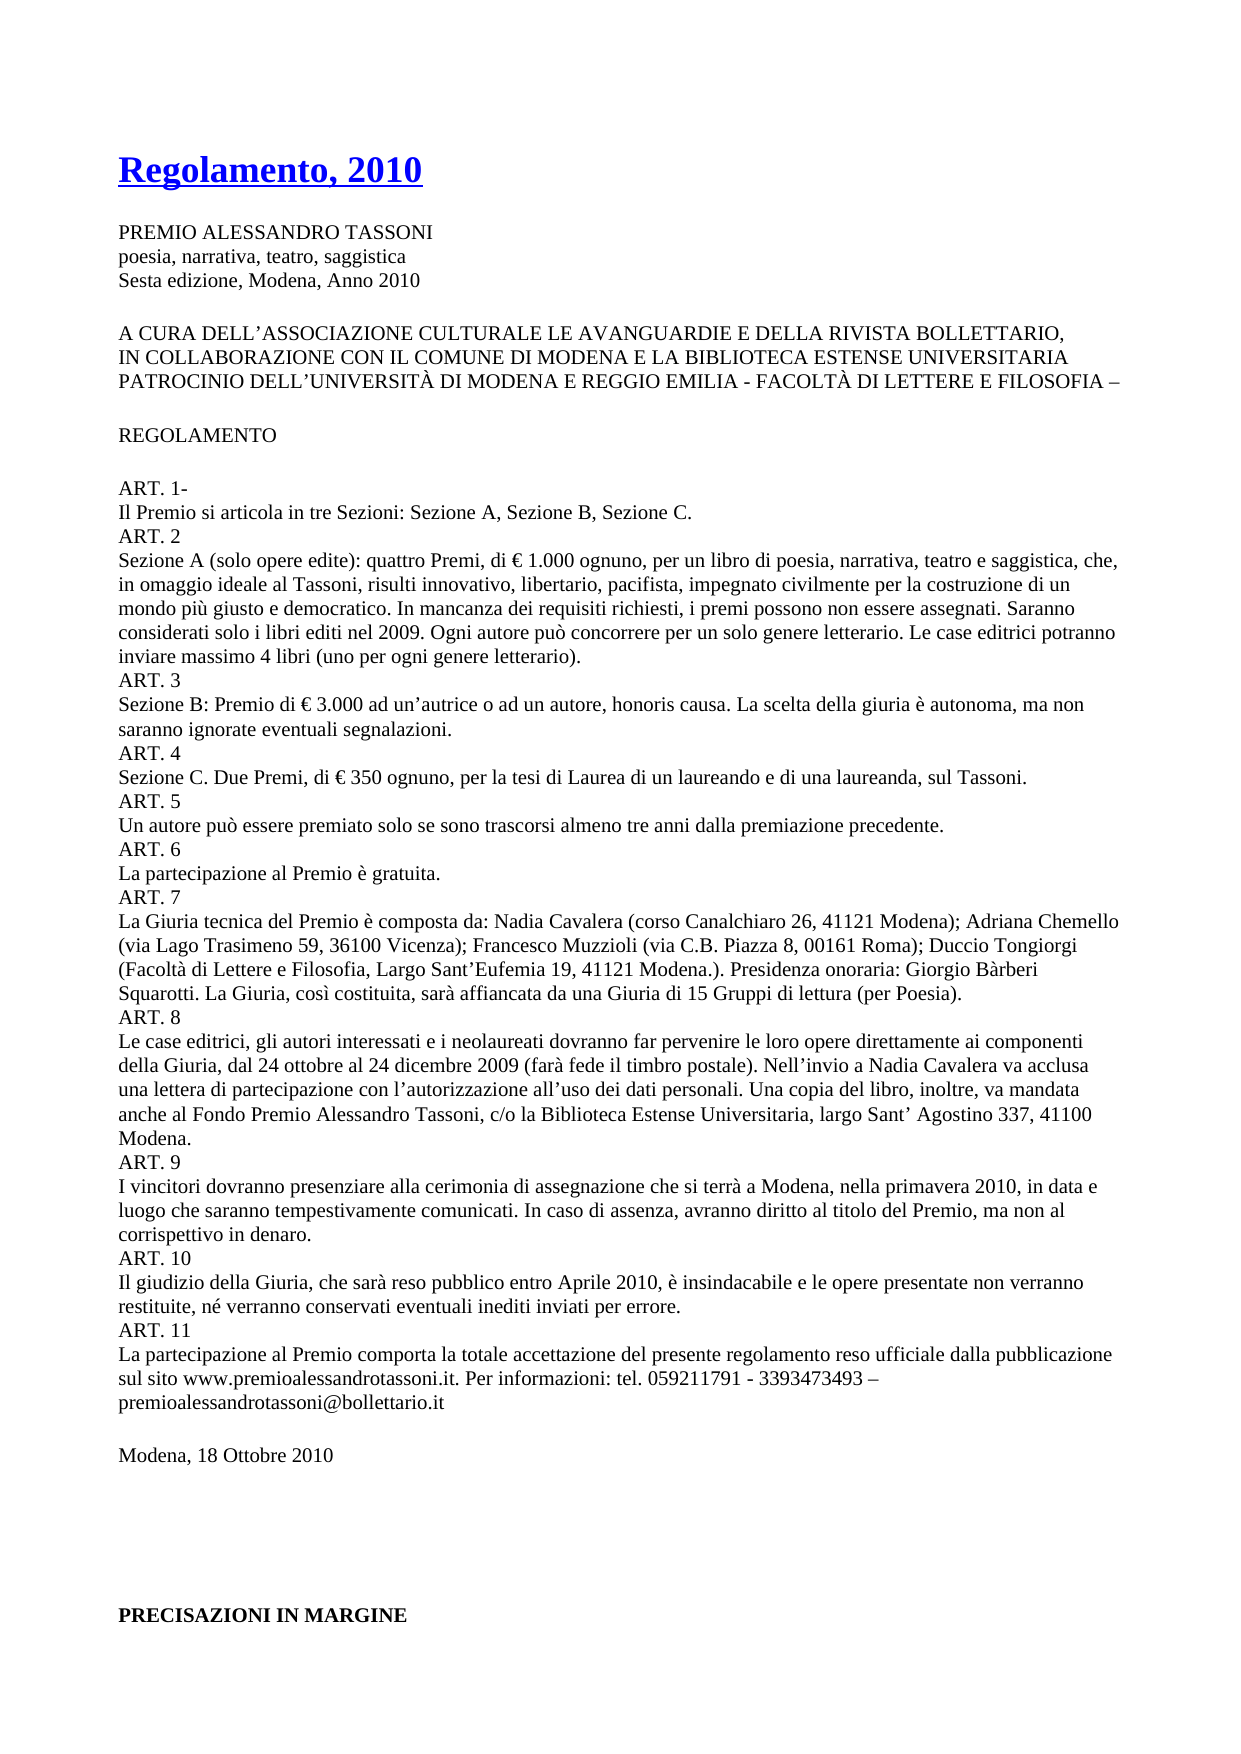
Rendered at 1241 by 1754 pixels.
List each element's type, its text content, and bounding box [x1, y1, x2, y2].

text REGOLAMENTO [118, 423, 1122, 447]
text A CURA DELL’ASSOCIAZIONE CULTURALE LE AVANGUARDIE E DELLA RIVISTA BOLLETTARIO, IN COLLABORAZIONE CON IL COMUNE DI MODENA E LA BIBLIOTECA ESTENSE UNIVERSITARIA PATROCINIO DELL’UNIVERSITÀ DI MODENA E REGGIO EMILIA - FACOLTÀ DI LETTERE E FILOSOFIA – [118, 321, 1122, 393]
text Regolamento, 2010 [118, 148, 1122, 191]
text PRECISAZIONI IN MARGINE [118, 1603, 1122, 1627]
text PREMIO ALESSANDRO TASSONI poesia, narrativa, teatro, saggistica Sesta edizione, Modena, Anno 2010 [118, 220, 1122, 292]
text Modena, 18 Ottobre 2010 [118, 1443, 1122, 1467]
text ART. 1- Il Premio si articola in tre Sezioni: Sezione A, Sezione B, Sezione C. ART. 2 Sezione A (solo opere edite): quattro Premi, di € 1.000 ognuno, per un libro di poesia, narrativa, teatro e saggistica, che, in omaggio ideale al Tassoni, risulti innovativo, libertario, pacifista, impegnato civilmente per la costruzione di un mondo più giusto e democratico. In mancanza dei requisiti richiesti, i premi possono non essere assegnati. Saranno considerati solo i libri editi nel 2009. Ogni autore può concorrere per un solo genere letterario. Le case editrici potranno inviare massimo 4 libri (uno per ogni genere letterario). ART. 3 Sezione B: Premio di € 3.000 ad un’autrice o ad un autore, honoris causa. La scelta della giuria è autonoma, ma non saranno ignorate eventuali segnalazioni. ART. 4 Sezione C. Due Premi, di € 350 ognuno, per la tesi di Laurea di un laureando e di una laureanda, sul Tassoni. ART. 5 Un autore può essere premiato solo se sono trascorsi almeno tre anni dalla premiazione precedente. ART. 6 La partecipazione al Premio è gratuita. ART. 7 La Giuria tecnica del Premio è composta da: Nadia Cavalera (corso Canalchiaro 26, 41121 Modena); Adriana Chemello (via Lago Trasimeno 59, 36100 Vicenza); Francesco Muzzioli (via C.B. Piazza 8, 00161 Roma); Duccio Tongiorgi (Facoltà di Lettere e Filosofia, Largo Sant’Eufemia 19, 41121 Modena.). Presidenza onoraria: Giorgio Bàrberi Squarotti. La Giuria, così costituita, sarà affiancata da una Giuria di 15 Gruppi di lettura (per Poesia). ART. 8 Le case editrici, gli autori interessati e i neolaureati dovranno far pervenire le loro opere direttamente ai componenti della Giuria, dal 24 ottobre al 24 dicembre 2009 (farà fede il timbro postale). Nell’invio a Nadia Cavalera va acclusa una lettera di partecipazione con l’autorizzazione all’uso dei dati personali. Una copia del libro, inoltre, va mandata anche al Fondo Premio Alessandro Tassoni, c/o la Biblioteca Estense Universitaria, largo Sant’ Agostino 337, 41100 Modena. ART. 9 I vincitori dovranno presenziare alla cerimonia di assegnazione che si terrà a Modena, nella primavera 2010, in data e luogo che saranno tempestivamente comunicati. In caso di assenza, avranno diritto al titolo del Premio, ma non al corrispettivo in denaro. ART. 10 Il giudizio della Giuria, che sarà reso pubblico entro Aprile 2010, è insindacabile e le opere presentate non verranno restituite, né verranno conservati eventuali inediti inviati per errore. ART. 11 La partecipazione al Premio comporta la totale accettazione del presente regolamento reso ufficiale dalla pubblicazione sul sito www.premioalessandrotassoni.it. Per informazioni: tel. 059211791 - 3393473493 – premioalessandrotassoni@bollettario.it [118, 476, 1122, 1414]
